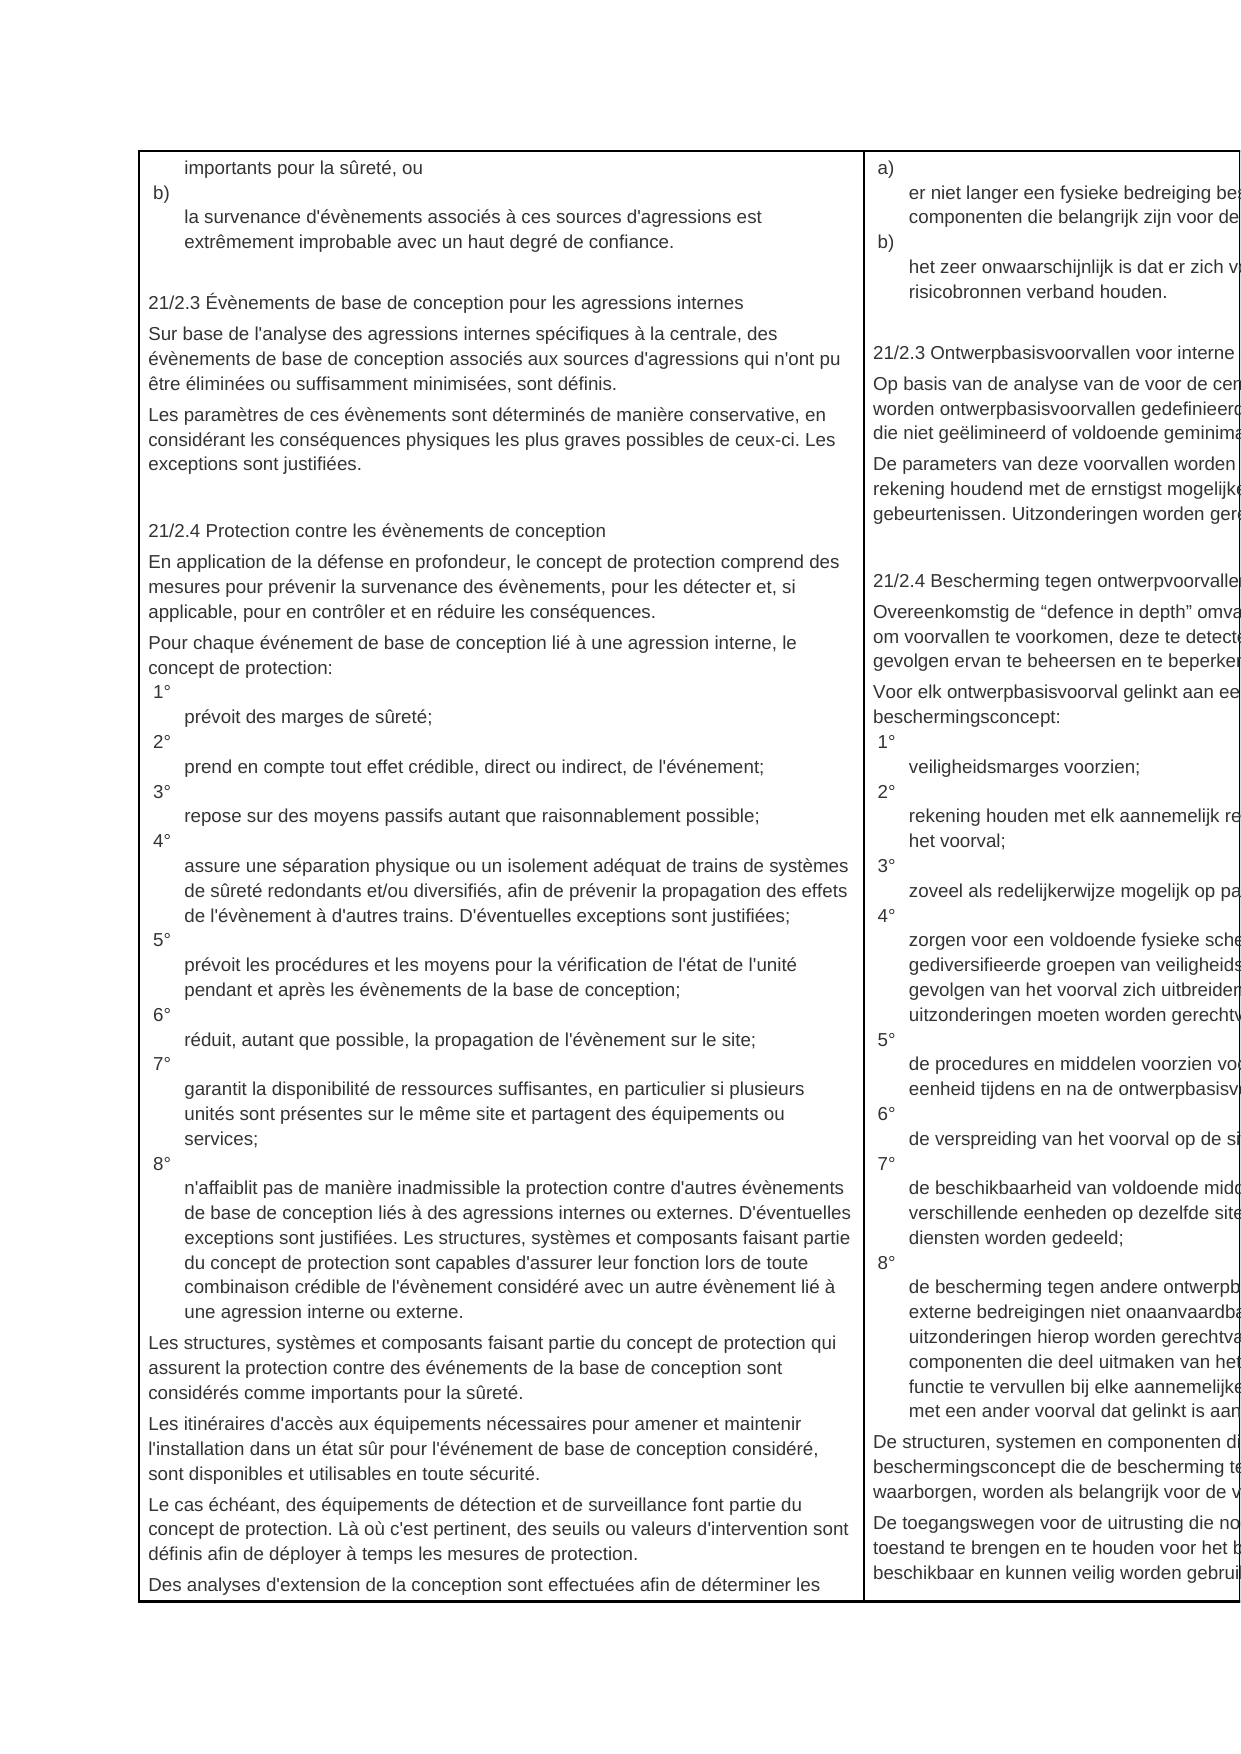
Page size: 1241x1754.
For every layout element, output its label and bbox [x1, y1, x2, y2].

table_cell [140, 152, 863, 1600]
table_cell [865, 152, 1239, 1600]
